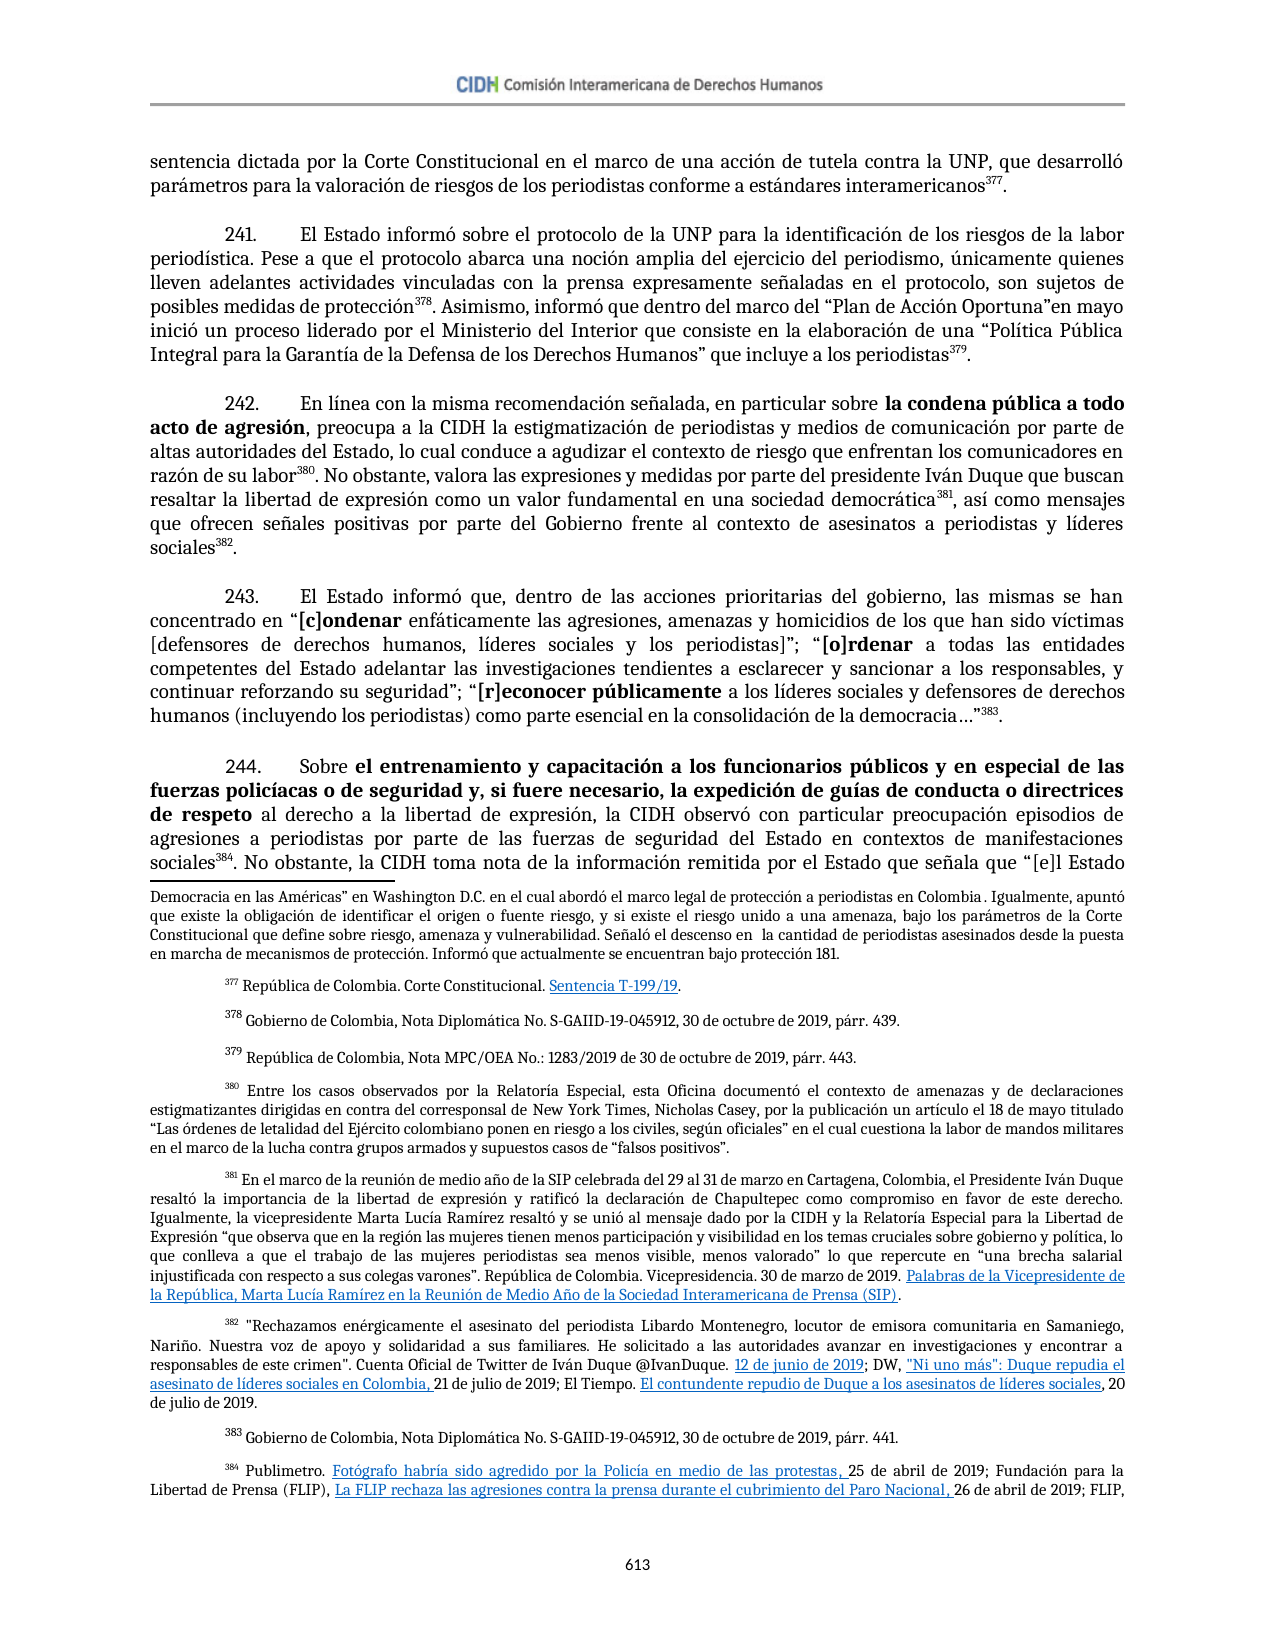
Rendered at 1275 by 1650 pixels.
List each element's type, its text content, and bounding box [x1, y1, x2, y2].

list El Estado informó sobre el protocolo de la UNP para la identificación de los riesgos de la labor periodística. Pese a que el protocolo abarca una noción amplia del ejercicio del periodismo, únicamente quienes lleven adelantes actividades vinculadas con la prensa expresamente señaladas en el protocolo, son sujetos de posibles medidas de protección. Asimismo, informó que dentro del marco del “Plan de Acción Oportuna”en mayo inició un proceso liderado por el Ministerio del Interior que consiste en la elaboración de una “Política Pública Integral para la Garantía de la Defensa de los Derechos Humanos” que incluye a los periodistas. [150, 223, 1125, 367]
list En línea con la misma recomendación señalada, en particular sobre la condena pública a todo acto de agresión, preocupa a la CIDH la estigmatización de periodistas y medios de comunicación por parte de altas autoridades del Estado, lo cual conduce a agudizar el contexto de riesgo que enfrentan los comunicadores en razón de su labor. No obstante, valora las expresiones y medidas por parte del presidente Iván Duque que buscan resaltar la libertad de expresión como un valor fundamental en una sociedad democrática, así como mensajes que ofrecen señales positivas por parte del Gobierno frente al contexto de asesinatos a periodistas y líderes sociales. [150, 392, 1125, 559]
list El Estado informó que, dentro de las acciones prioritarias del gobierno, las mismas se han concentrado en “[c]ondenar enfáticamente las agresiones, amenazas y homicidios de los que han sido víctimas [defensores de derechos humanos, líderes sociales y los periodistas]”; “[o]rdenar a todas las entidades competentes del Estado adelantar las investigaciones tendientes a esclarecer y sancionar a los responsables, y continuar reforzando su seguridad”; “[r]econocer públicamente a los líderes sociales y defensores de derechos humanos (incluyendo los periodistas) como parte esencial en la consolidación de la democracia…”. [150, 584, 1125, 728]
picture [450, 75, 826, 95]
list Sobre el entrenamiento y capacitación a los funcionarios públicos y en especial de las fuerzas policíacas o de seguridad y, si fuere necesario, la expedición de guías de conducta o directrices de respeto al derecho a la libertad de expresión, la CIDH observó con particular preocupación episodios de agresiones a periodistas por parte de las fuerzas de seguridad del Estado en contextos de manifestaciones sociales. No obstante, la CIDH toma nota de la información remitida por el Estado que señala que “[e]l Estado colombiano a través de la PGN exhorta a los servidores públicos para que, en cumplimiento de sus funciones y deberes legales y en el marco de sus actuaciones, respeten y garanticen las actividades que deba desarrollar los defensores de derechos humanos. Por tal motivo, se expresa en la Directiva 002 de 2017 que los servidores públicos deben abstenerse de realizar conductas que los deslegitimen, descalifiquen, hostiguen o inciten al hostigamiento o estigmaticen su labor. De igual forma, exhorta a los servidores públicos para que se abstengan de hacer falsas imputaciones o acusaciones que comprometan la seguridad, la honra y el buen nombre de los defensores de derechos humanos, sin perjuicio de la obligación legal que asiste a las autoridades competentes de investigar y juzgar los delitos”. En atención a que la recomendación señalada es de cumplimiento progresivo y los avances registrados, la Comisión considera que se encuentra parcialmente cumplida. [150, 753, 1125, 874]
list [150, 150, 1125, 198]
